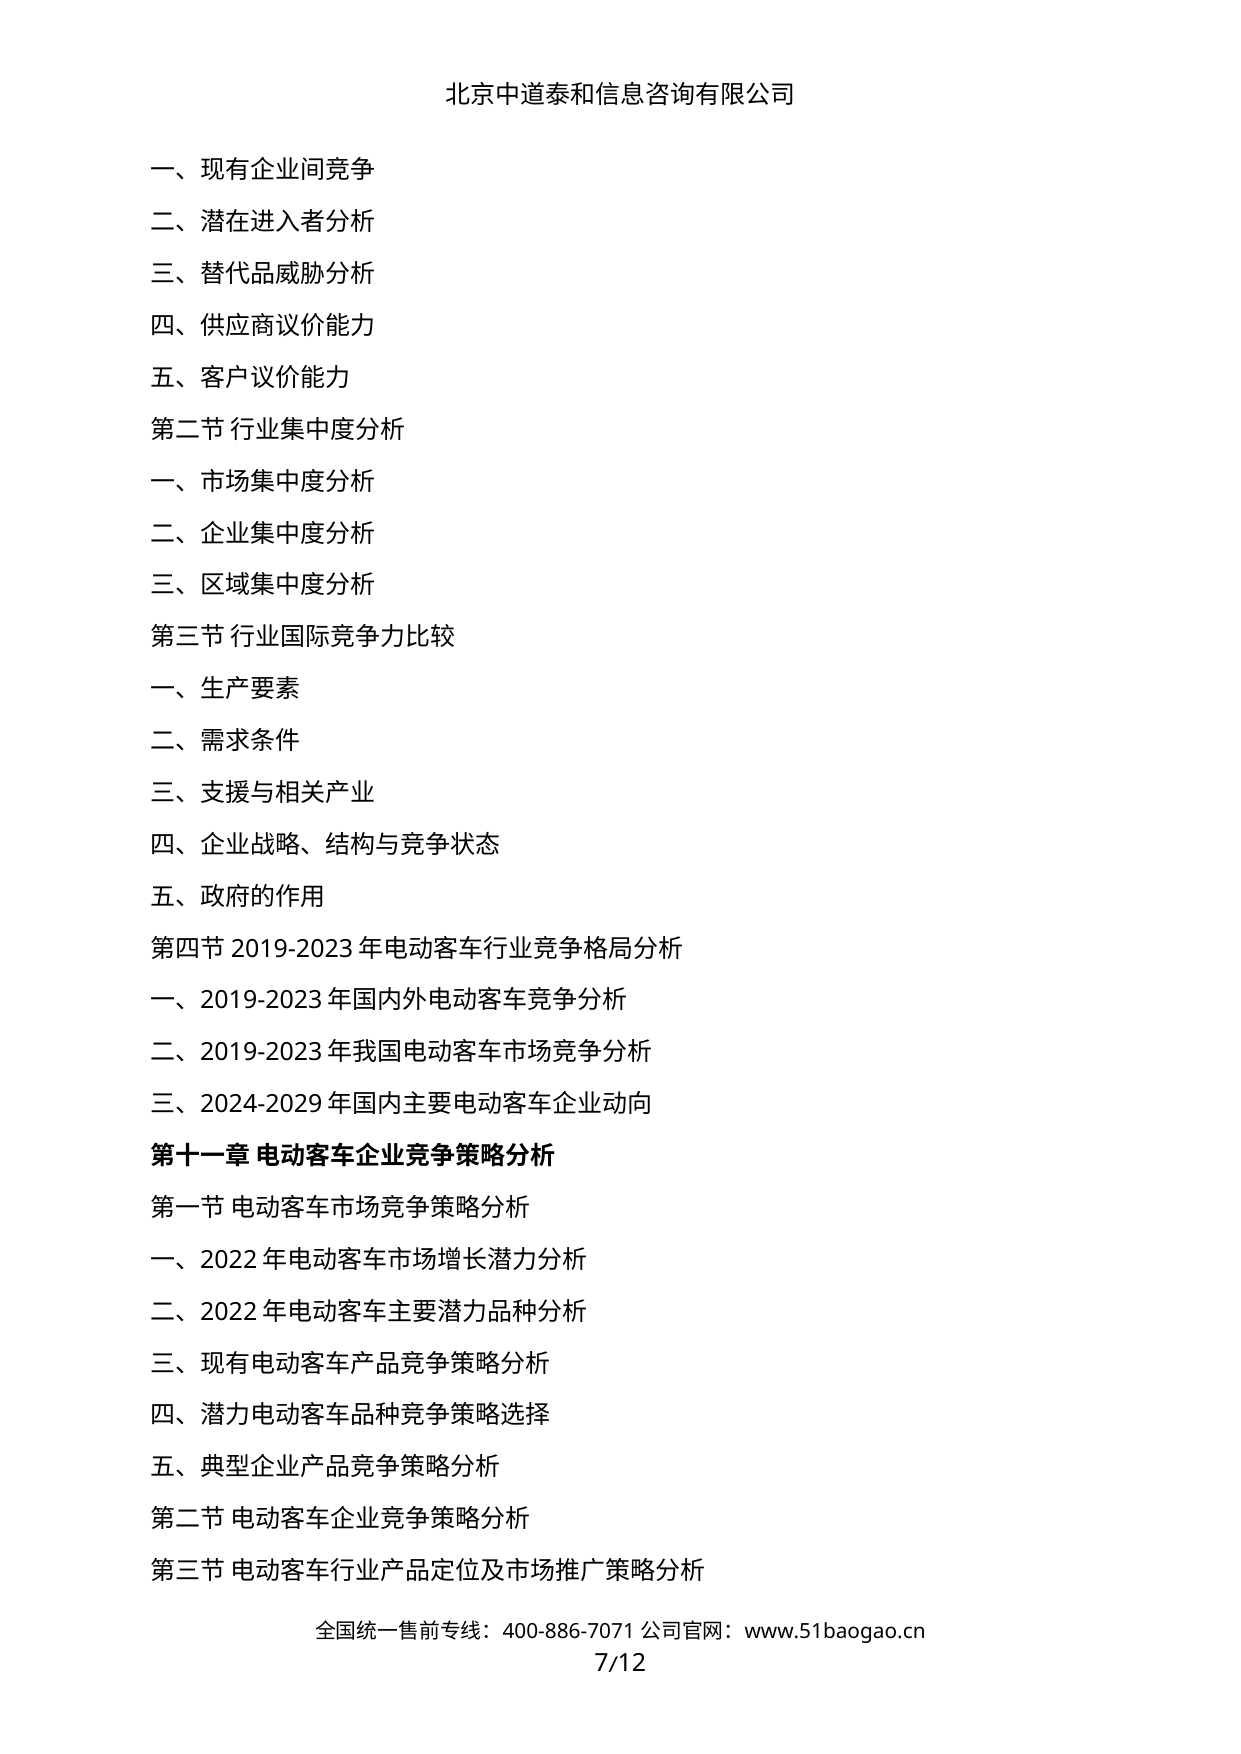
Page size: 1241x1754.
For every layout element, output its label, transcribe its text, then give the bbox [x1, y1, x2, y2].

text 第三节 行业国际竞争力比较 [150, 617, 1090, 653]
text 第十一章 电动客车企业竞争策略分析 [150, 1136, 1090, 1172]
text 五、政府的作用 [150, 876, 1090, 912]
text 四、供应商议价能力 [150, 306, 1090, 342]
text 第一节 电动客车市场竞争策略分析 [150, 1187, 1090, 1224]
text 五、客户议价能力 [150, 357, 1090, 394]
text 二、潜在进入者分析 [150, 202, 1090, 238]
text 三、现有电动客车产品竞争策略分析 [150, 1343, 1090, 1379]
text 第四节 2019-2023年电动客车行业竞争格局分析 [150, 928, 1090, 964]
text 一、生产要素 [150, 669, 1090, 705]
text 二、2019-2023年我国电动客车市场竞争分析 [150, 1032, 1090, 1068]
text 二、需求条件 [150, 721, 1090, 757]
text 一、市场集中度分析 [150, 461, 1090, 497]
text 三、替代品威胁分析 [150, 254, 1090, 290]
text 三、2024-2029年国内主要电动客车企业动向 [150, 1084, 1090, 1120]
text 第二节 行业集中度分析 [150, 409, 1090, 446]
text 一、现有企业间竞争 [150, 150, 1090, 186]
text 一、2022年电动客车市场增长潜力分析 [150, 1239, 1090, 1276]
text 四、企业战略、结构与竞争状态 [150, 824, 1090, 861]
text 五、典型企业产品竞争策略分析 [150, 1447, 1090, 1483]
text 二、2022年电动客车主要潜力品种分析 [150, 1291, 1090, 1327]
text 第二节 电动客车企业竞争策略分析 [150, 1499, 1090, 1535]
text 第三节 电动客车行业产品定位及市场推广策略分析 [150, 1551, 1090, 1587]
text 三、区域集中度分析 [150, 565, 1090, 601]
text 三、支援与相关产业 [150, 772, 1090, 809]
text 四、潜力电动客车品种竞争策略选择 [150, 1395, 1090, 1431]
text 二、企业集中度分析 [150, 513, 1090, 549]
text 一、2019-2023年国内外电动客车竞争分析 [150, 980, 1090, 1016]
